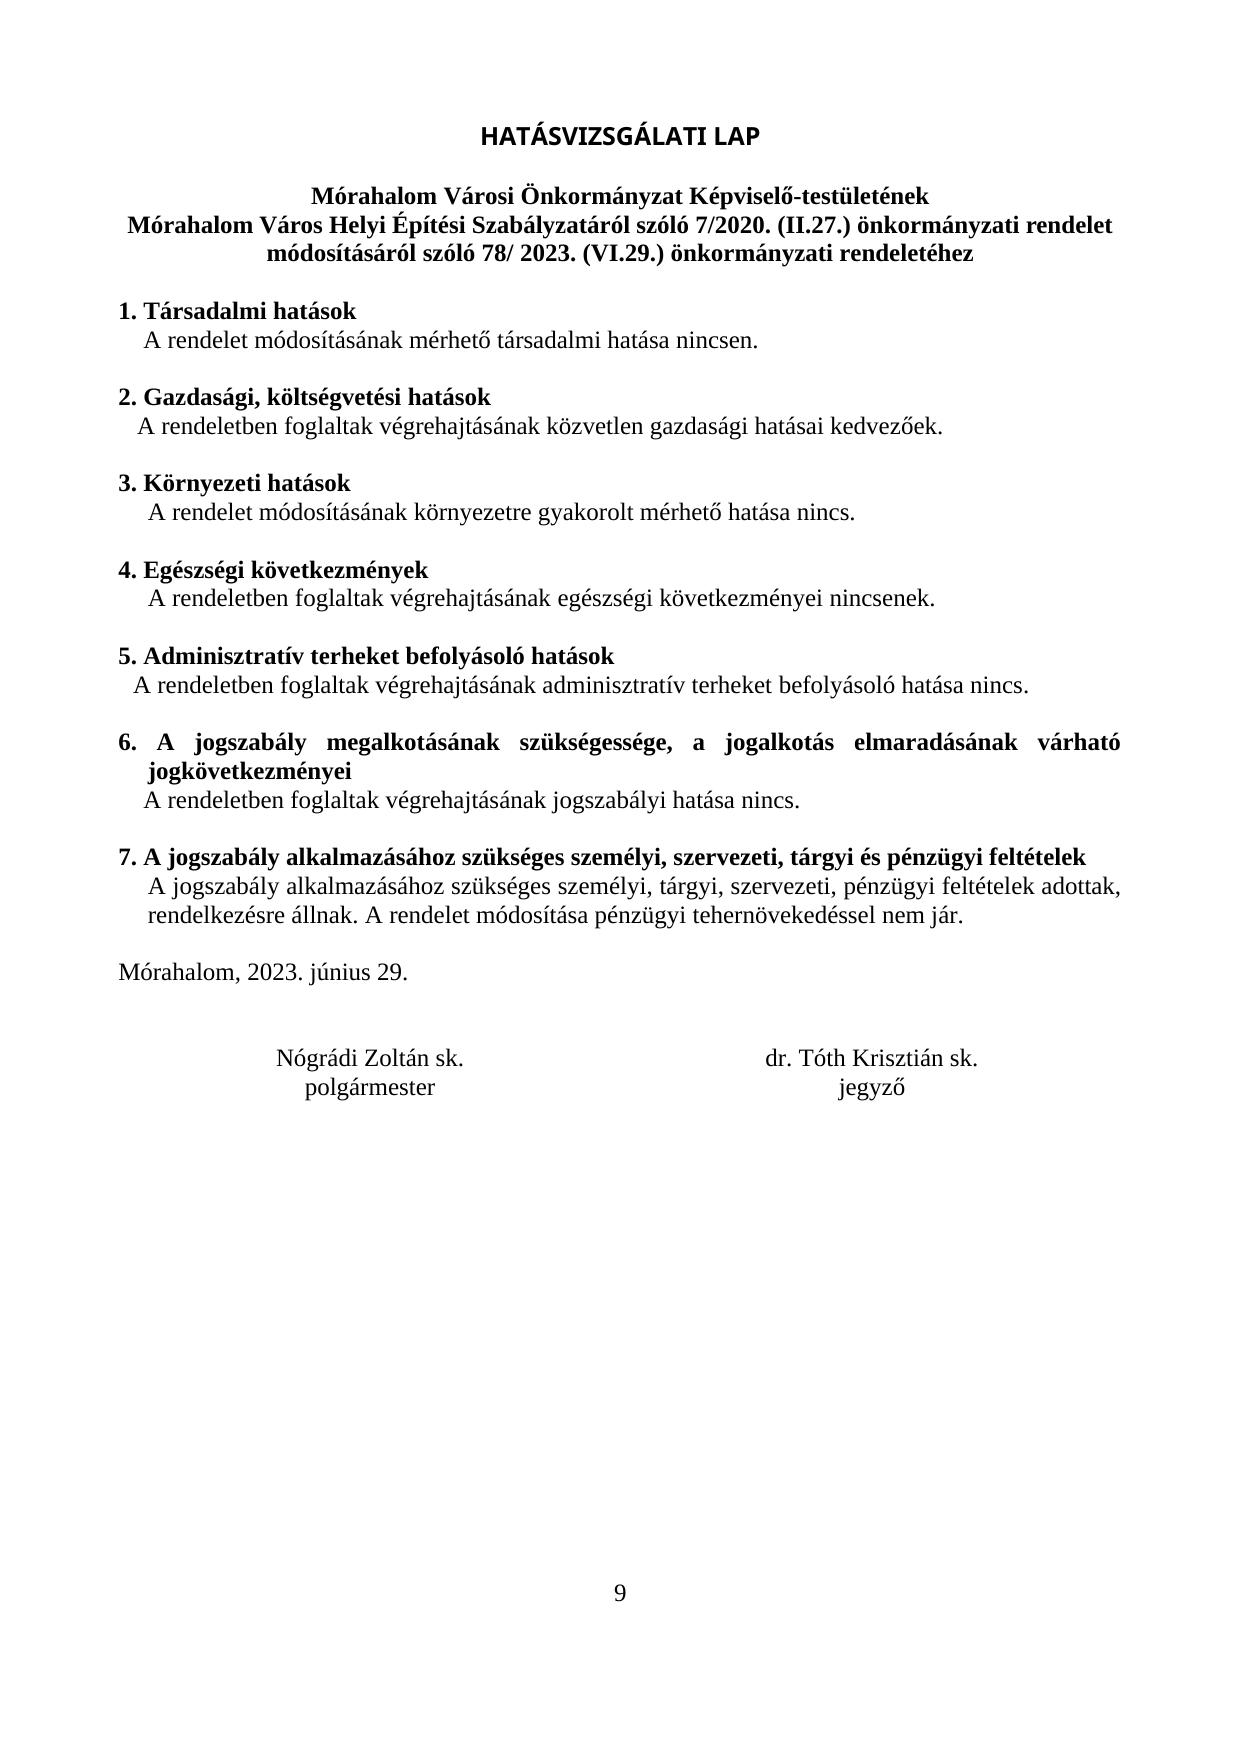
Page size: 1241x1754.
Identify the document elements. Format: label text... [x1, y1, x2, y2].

text Hatásvizsgálati lap [118, 118, 1122, 152]
text A rendeletben foglaltak végrehajtásának jogszabályi hatása nincs. [118, 785, 1122, 813]
text 2. Gazdasági, költségvetési hatások [118, 382, 1122, 411]
text 5. Adminisztratív terheket befolyásoló hatások [118, 641, 1122, 670]
text Mórahalom Városi Önkormányzat Képviselő-testületének [118, 181, 1122, 210]
text Mórahalom Város Helyi Építési Szabályzatáról szóló 7/2020. (II.27.) önkormányzati rendelet módosításáról szóló 78/ 2023. (VI.29.) önkormányzati rendeletéhez [118, 210, 1122, 267]
text 3. Környezeti hatások [118, 468, 1122, 497]
table_header dr. Tóth Krisztián sk. jegyző [621, 1044, 1122, 1113]
text 4. Egészségi következmények [118, 555, 1122, 583]
text Mórahalom, 2023. június 29. [118, 957, 1122, 986]
text A rendeletben foglaltak végrehajtásának egészségi következményei nincsenek. [148, 583, 1122, 612]
text A rendeletben foglaltak végrehajtásának közvetlen gazdasági hatásai kedvezőek. [118, 411, 1122, 440]
text A rendeletben foglaltak végrehajtásának adminisztratív terheket befolyásoló hatása nincs. [133, 670, 1122, 698]
text A jogszabály alkalmazásához szükséges személyi, tárgyi, szervezeti, pénzügyi feltételek adottak, rendelkezésre állnak. A rendelet módosítása pénzügyi tehernövekedéssel nem jár. [148, 871, 1122, 928]
text 1. Társadalmi hatások [118, 296, 1122, 325]
text A rendelet módosításának mérhető társadalmi hatása nincsen. [118, 325, 1122, 353]
text A rendelet módosításának környezetre gyakorolt mérhető hatása nincs. [148, 497, 1122, 526]
table_header Nógrádi Zoltán sk. polgármester [118, 1044, 621, 1113]
text 6. A jogszabály megalkotásának szükségessége, a jogalkotás elmaradásának várható jogkövetkezményei [118, 727, 1122, 785]
text jogszabály alkalmazásához szükséges személyi, szervezeti, tárgyi és pénzügyi feltételek [118, 842, 1122, 871]
